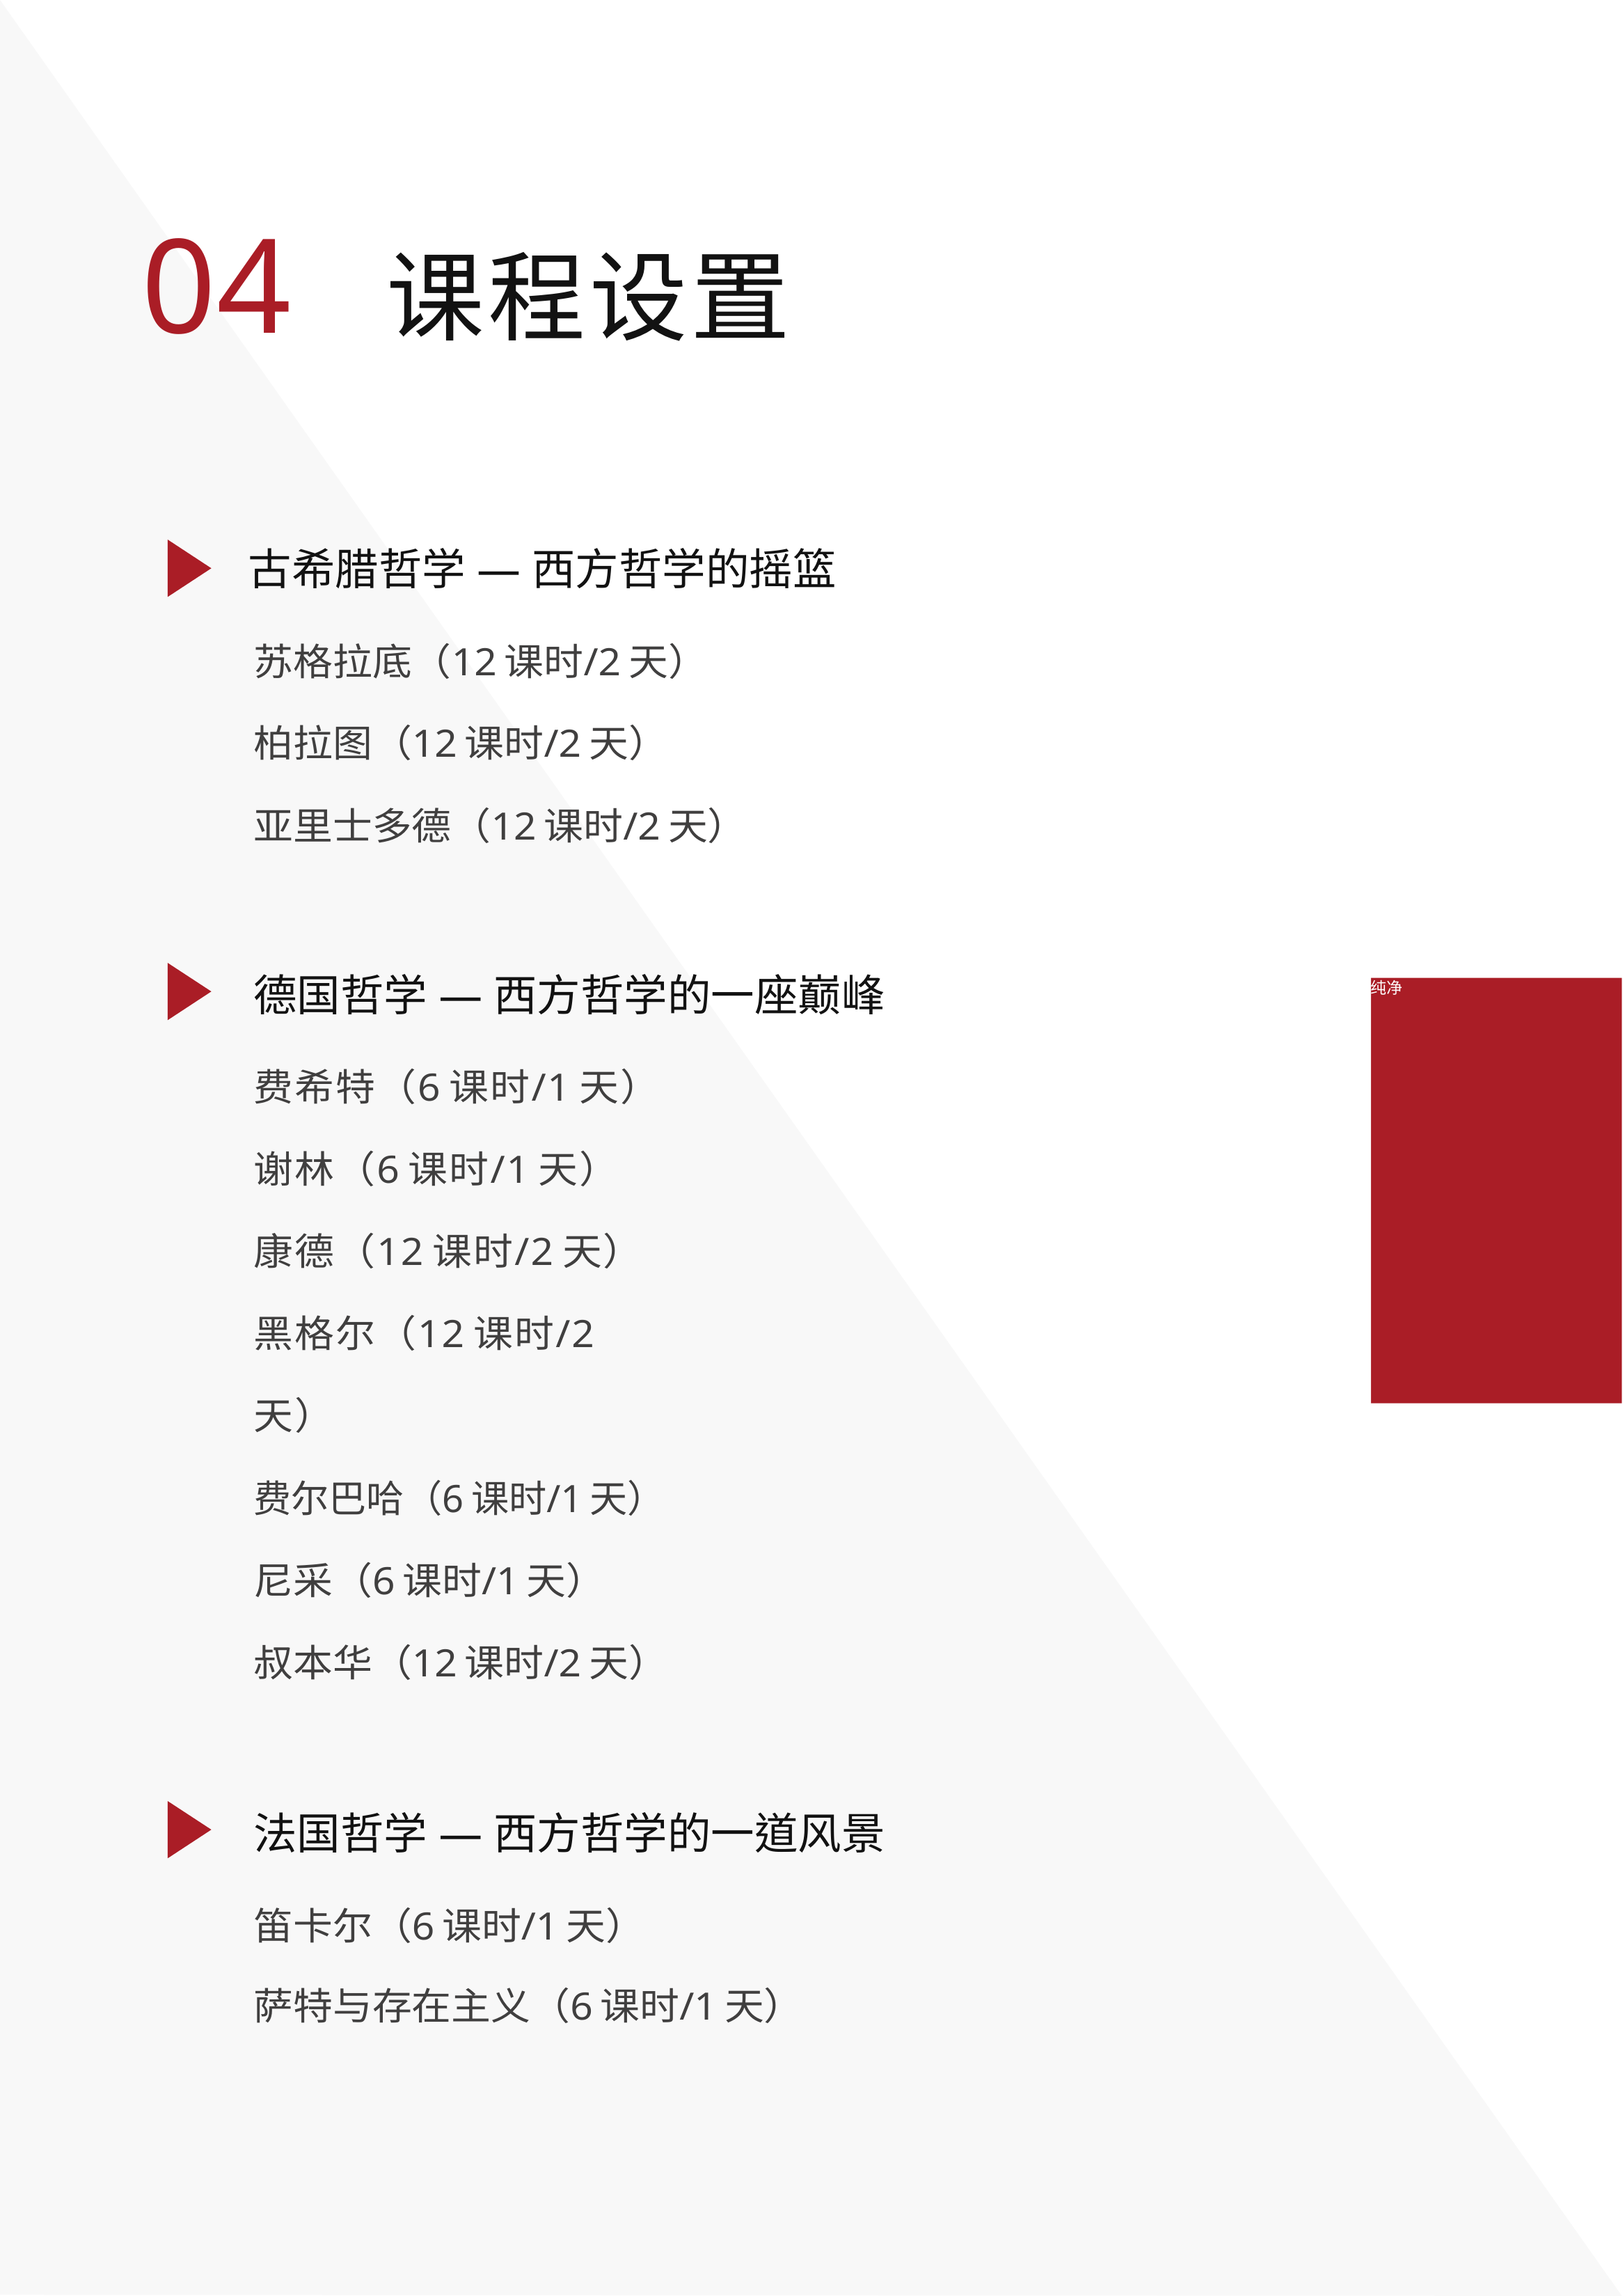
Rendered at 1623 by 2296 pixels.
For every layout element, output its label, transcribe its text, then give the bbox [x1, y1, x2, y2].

text 叔本华（12课时/2天） [253, 1637, 1622, 1688]
subtitle 古希腊哲学 — 西方哲学的摇篮 [248, 538, 1622, 597]
text 亚里士多德（12课时/2天） [253, 799, 1622, 851]
subtitle 法国哲学 — 西方哲学的一道风景 [253, 1802, 1622, 1862]
subtitle 课程设置 [141, 194, 1622, 372]
text 笛卡尔（6课时/1天） [253, 1899, 1622, 1951]
text 费希特（6课时/1天） 谢林（6课时/1天） 康德（12课时/2天） 黑格尔（12课时/2天） [253, 1061, 670, 1440]
text 费尔巴哈（6课时/1天） 尼采（6课时/1天） [253, 1472, 683, 1605]
text 萨特与存在主义（6课时/1天） [253, 1980, 1622, 2031]
subtitle 德国哲学 — 西方哲学的一座巅峰 [253, 964, 1622, 1023]
text 苏格拉底（12课时/2天） 柏拉图（12课时/2天） [253, 635, 710, 769]
